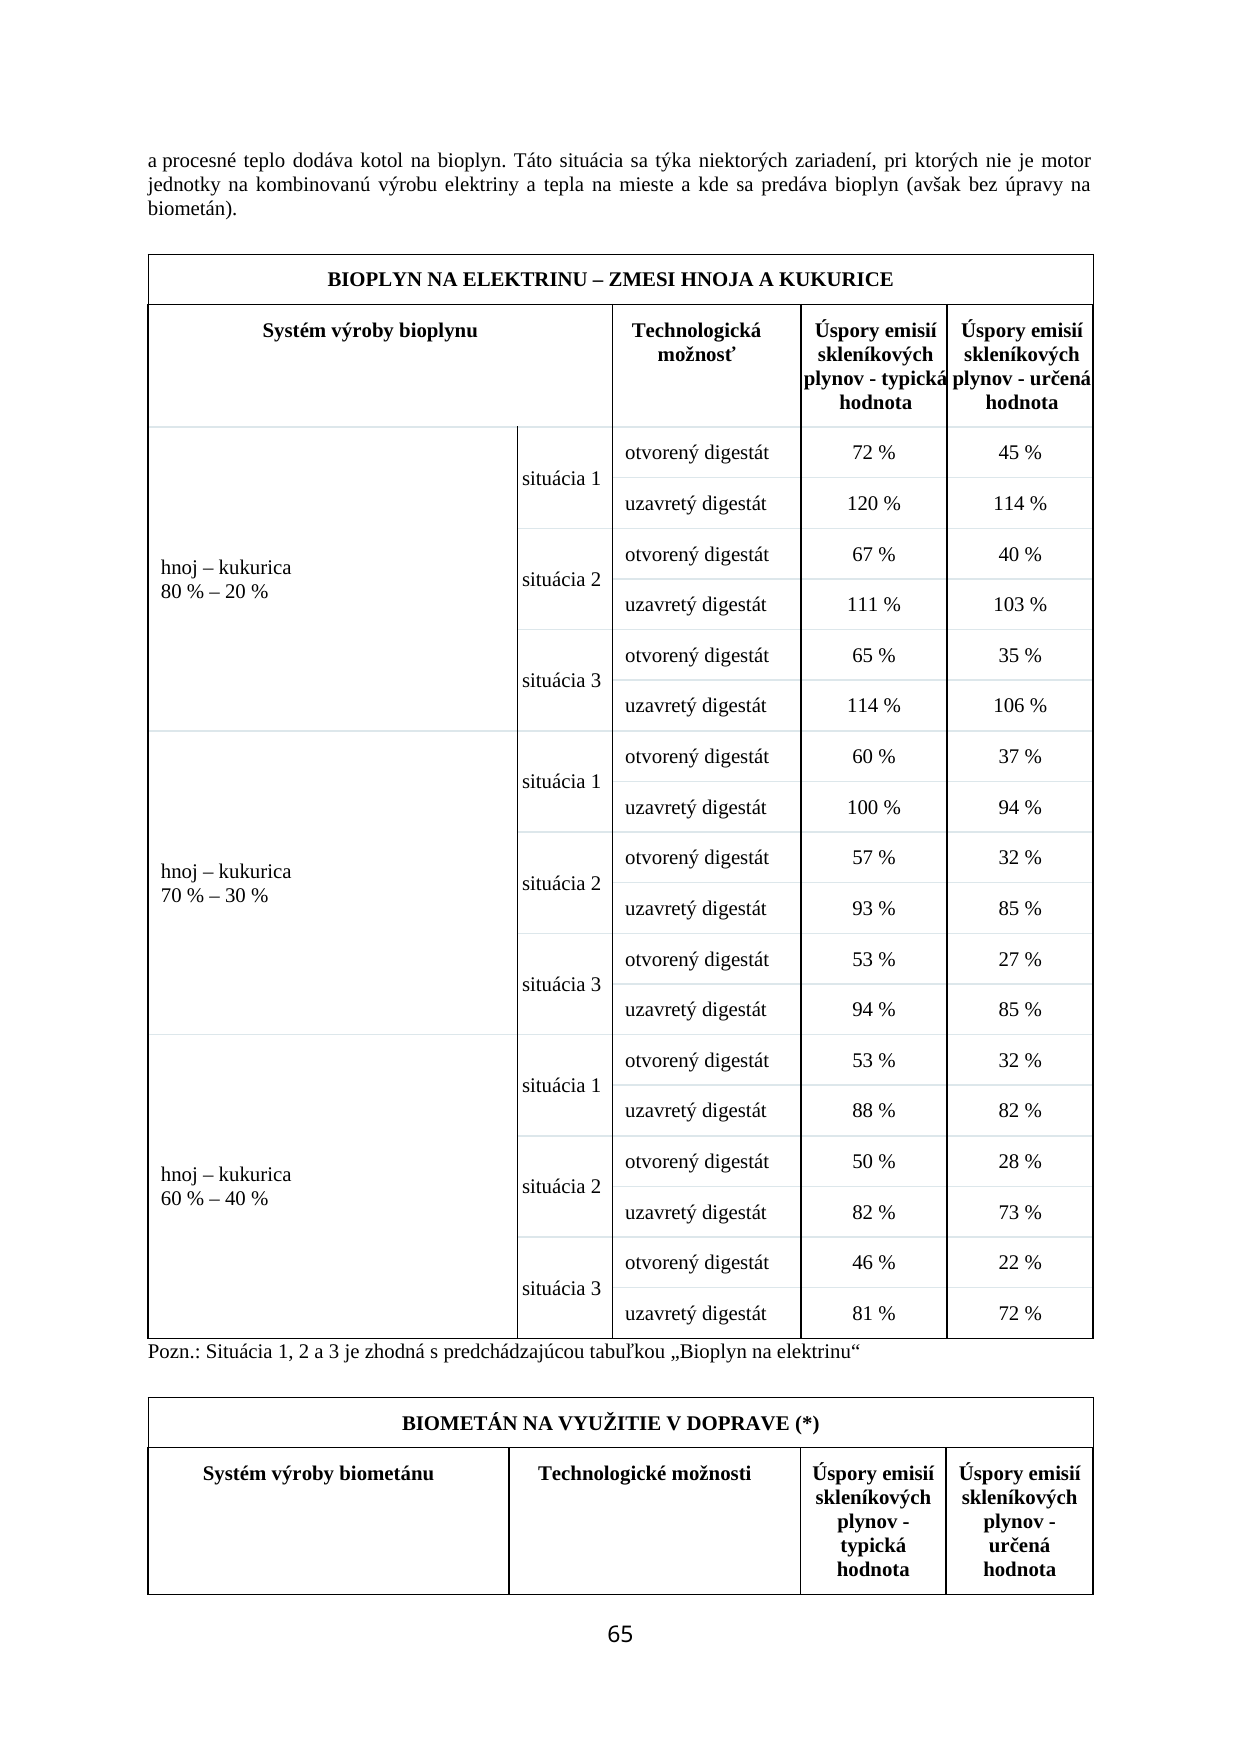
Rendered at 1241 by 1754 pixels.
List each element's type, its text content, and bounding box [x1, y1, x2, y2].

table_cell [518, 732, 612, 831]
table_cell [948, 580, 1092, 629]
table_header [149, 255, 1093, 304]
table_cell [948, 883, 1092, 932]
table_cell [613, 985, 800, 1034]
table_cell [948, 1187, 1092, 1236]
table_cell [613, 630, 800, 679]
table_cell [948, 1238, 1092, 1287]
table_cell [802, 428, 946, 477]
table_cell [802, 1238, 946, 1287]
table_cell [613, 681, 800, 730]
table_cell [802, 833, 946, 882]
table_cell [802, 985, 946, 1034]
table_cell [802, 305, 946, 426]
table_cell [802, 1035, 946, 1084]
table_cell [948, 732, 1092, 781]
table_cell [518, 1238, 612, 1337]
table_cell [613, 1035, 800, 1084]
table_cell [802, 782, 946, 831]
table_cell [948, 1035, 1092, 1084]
text Pozn.: Situácia 1, 2 a 3 je zhodná s predchádzajúcou tabuľkou „Bioplyn na elektrinu“ [148, 1339, 1093, 1363]
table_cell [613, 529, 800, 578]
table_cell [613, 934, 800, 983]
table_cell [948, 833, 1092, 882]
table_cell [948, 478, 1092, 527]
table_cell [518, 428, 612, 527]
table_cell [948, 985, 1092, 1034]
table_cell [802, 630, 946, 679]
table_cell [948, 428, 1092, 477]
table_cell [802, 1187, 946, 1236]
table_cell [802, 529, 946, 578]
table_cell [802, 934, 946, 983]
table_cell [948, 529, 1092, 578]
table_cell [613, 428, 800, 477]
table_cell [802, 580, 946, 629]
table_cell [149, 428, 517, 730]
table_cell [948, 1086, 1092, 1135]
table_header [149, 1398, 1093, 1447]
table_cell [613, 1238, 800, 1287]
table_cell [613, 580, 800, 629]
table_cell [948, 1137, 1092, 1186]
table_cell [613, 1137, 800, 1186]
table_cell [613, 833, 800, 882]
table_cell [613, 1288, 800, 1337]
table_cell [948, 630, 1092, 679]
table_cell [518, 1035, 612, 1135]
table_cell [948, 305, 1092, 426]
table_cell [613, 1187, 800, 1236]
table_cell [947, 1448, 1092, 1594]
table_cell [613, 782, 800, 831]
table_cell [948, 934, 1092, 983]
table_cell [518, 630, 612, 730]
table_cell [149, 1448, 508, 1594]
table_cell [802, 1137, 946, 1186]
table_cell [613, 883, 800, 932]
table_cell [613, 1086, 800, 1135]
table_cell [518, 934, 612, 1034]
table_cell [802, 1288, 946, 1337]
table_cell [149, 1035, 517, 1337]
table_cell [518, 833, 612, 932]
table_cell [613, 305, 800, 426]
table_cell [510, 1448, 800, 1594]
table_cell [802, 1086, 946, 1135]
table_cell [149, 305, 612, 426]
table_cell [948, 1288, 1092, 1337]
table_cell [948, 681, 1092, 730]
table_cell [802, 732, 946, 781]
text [148, 148, 1093, 220]
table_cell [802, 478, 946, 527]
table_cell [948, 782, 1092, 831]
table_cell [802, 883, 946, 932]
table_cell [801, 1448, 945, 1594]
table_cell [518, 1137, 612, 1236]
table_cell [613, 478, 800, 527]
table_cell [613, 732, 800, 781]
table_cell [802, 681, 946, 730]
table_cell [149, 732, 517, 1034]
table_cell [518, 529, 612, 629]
